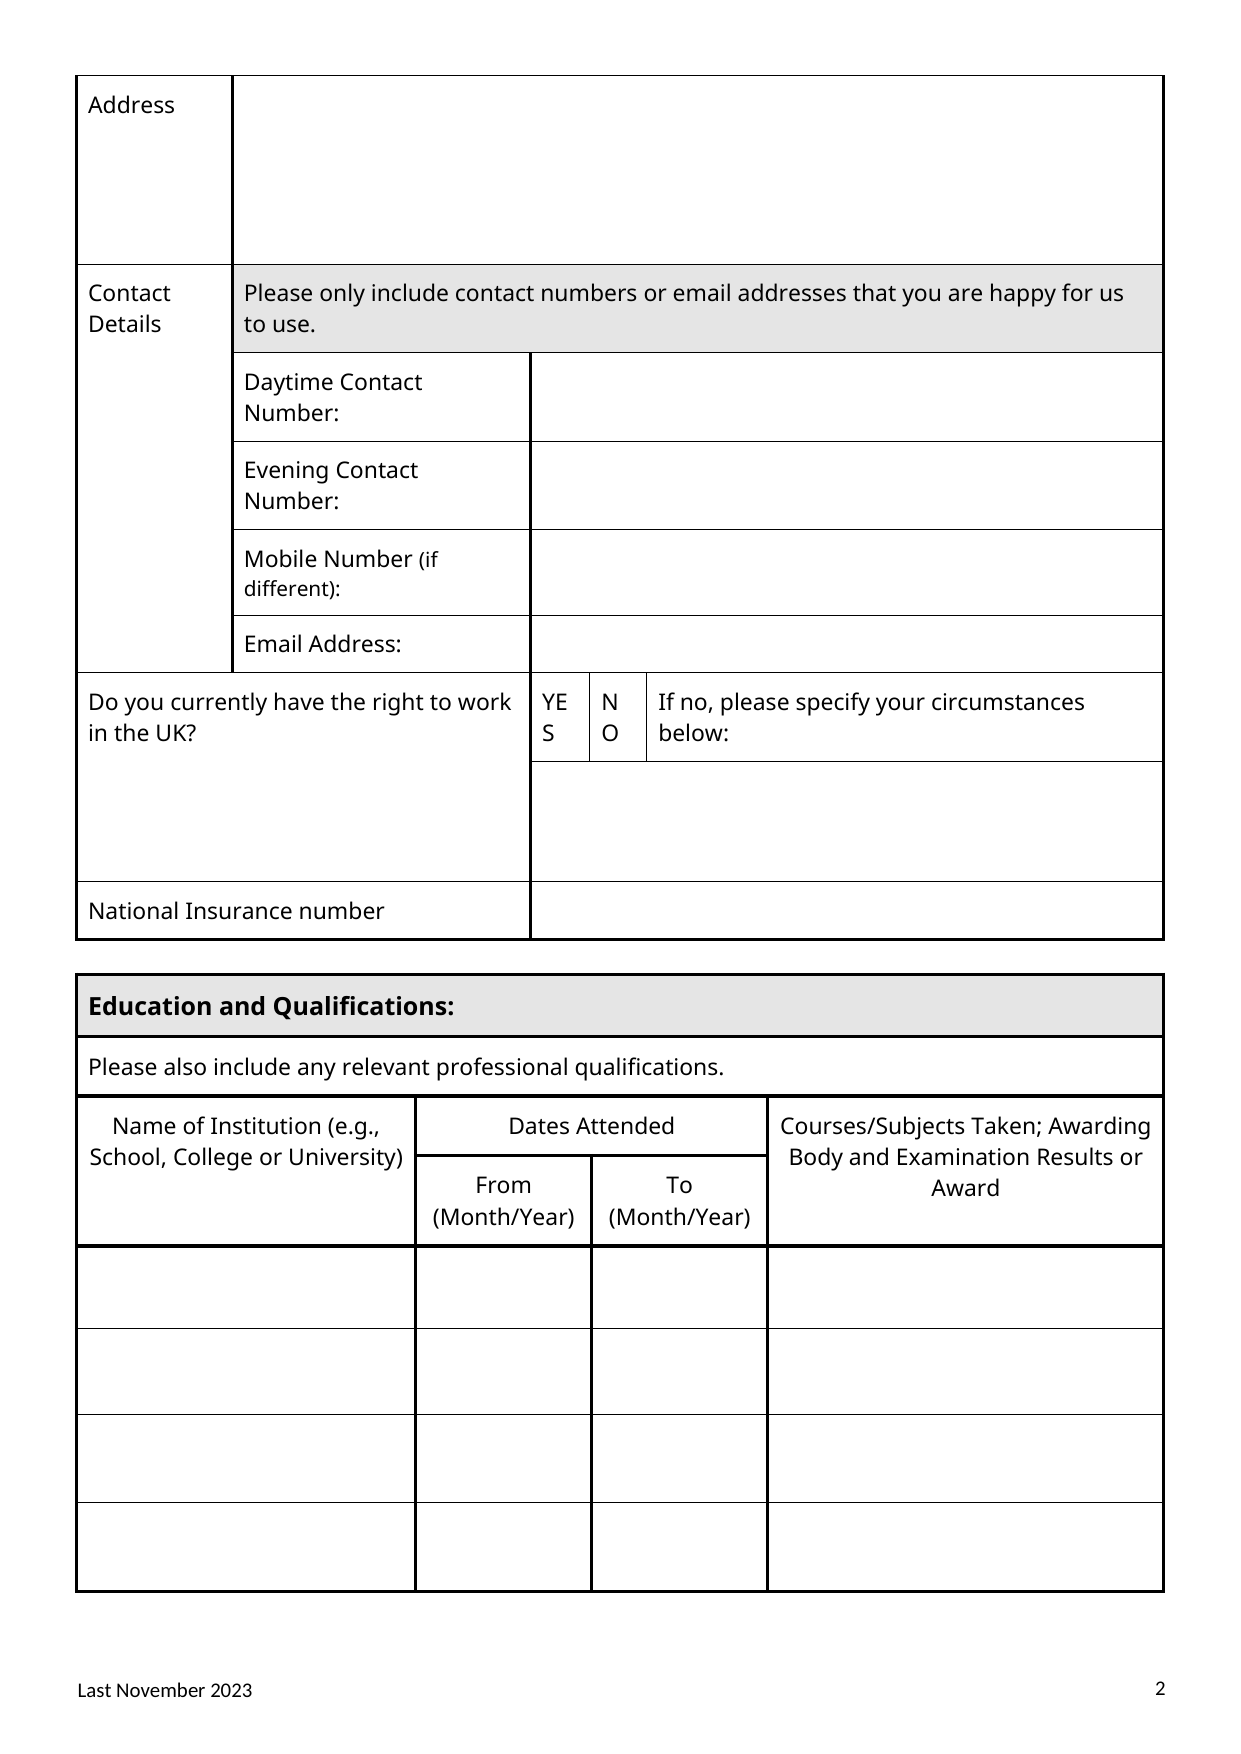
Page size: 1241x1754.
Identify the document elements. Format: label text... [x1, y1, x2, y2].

table_cell [593, 1415, 766, 1502]
table_cell NO [590, 673, 646, 761]
table_cell [234, 76, 1162, 263]
table_cell [532, 616, 1162, 672]
table_cell [532, 762, 1162, 881]
table_cell Mobile Number (if different): [234, 530, 529, 615]
table_cell [417, 1503, 590, 1590]
table_cell National Insurance number [78, 882, 529, 938]
table_cell Do you currently have the right to work in the UK? [78, 673, 529, 881]
table_cell YES [532, 673, 589, 761]
table_cell [769, 1503, 1162, 1590]
table_cell [78, 1248, 414, 1328]
table_cell Please only include contact numbers or email addresses that you are happy for us to use. [234, 265, 1162, 352]
table_cell Email Address: [234, 616, 529, 672]
table_cell If no, please specify your circumstances below: [647, 673, 1162, 761]
table_cell [532, 882, 1162, 938]
table_cell [78, 1503, 414, 1590]
table_cell Please also include any relevant professional qualifications. [78, 1038, 1162, 1094]
table_cell [593, 1329, 766, 1414]
table_cell To (Month/Year) [593, 1157, 766, 1244]
table_cell Dates Attended [417, 1098, 766, 1154]
table_cell Evening Contact Number: [234, 442, 529, 529]
table_cell [593, 1503, 766, 1590]
table_cell [532, 530, 1162, 615]
table_cell [769, 1248, 1162, 1328]
table_cell [417, 1248, 590, 1328]
table_header Education and Qualifications: [78, 976, 1162, 1035]
table_cell From (Month/Year) [417, 1157, 590, 1244]
table_cell Name of Institution (e.g., School, College or University) [78, 1098, 414, 1244]
table_cell [78, 1415, 414, 1502]
table_cell [532, 353, 1162, 441]
table_cell [417, 1329, 590, 1414]
table_cell [532, 442, 1162, 529]
table_cell [769, 1415, 1162, 1502]
table_cell Daytime Contact Number: [234, 353, 529, 441]
table_cell Courses/Subjects Taken; Awarding Body and Examination Results or Award [769, 1098, 1162, 1244]
table_cell Address [78, 76, 231, 263]
table_cell Contact Details [78, 265, 231, 672]
table_cell [769, 1329, 1162, 1414]
table_cell [417, 1415, 590, 1502]
table_cell [78, 1329, 414, 1414]
table_cell [593, 1248, 766, 1328]
